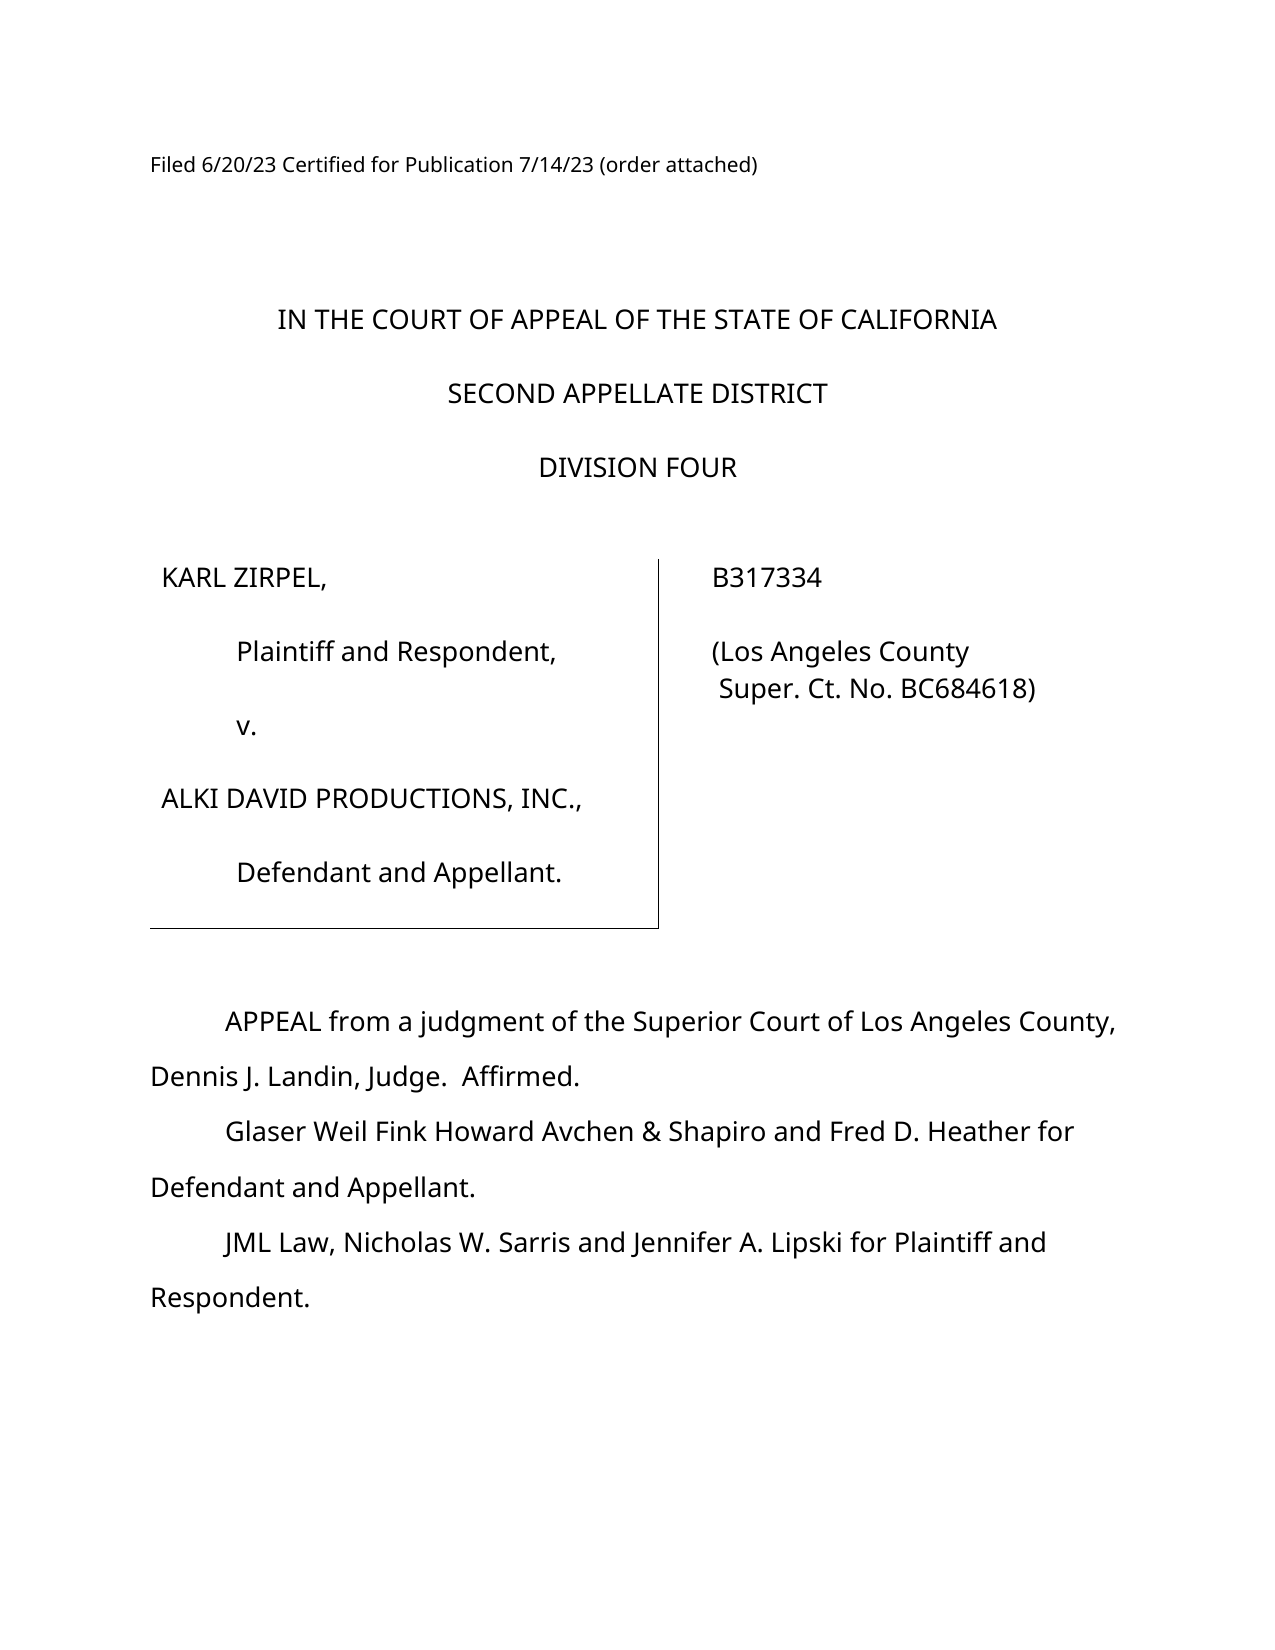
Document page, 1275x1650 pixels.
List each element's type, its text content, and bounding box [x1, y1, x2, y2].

text Glaser Weil Fink Howard Avchen & Shapiro and Fred D. Heather for Defendant and Appellant. [150, 1113, 1125, 1205]
text Filed 6/20/23 Certified for Publication 7/14/23 (order attached) [150, 150, 1125, 178]
text JML Law, Nicholas W. Sarris and Jennifer A. Lipski for Plaintiff and Respondent. [150, 1223, 1125, 1316]
text APPEAL from a judgment of the Superior Court of Los Angeles County, Dennis J. Landin, Judge. Affirmed. [150, 1002, 1125, 1094]
table_header B317334 (Los Angeles County Super. Ct. No. BC684618) [659, 559, 1147, 927]
table_header KARL ZIRPEL, Plaintiff and Respondent, v. ALKI DAVID PRODUCTIONS, INC., Defendant and Appellant. [150, 559, 658, 927]
text SECOND APPELLATE DISTRICT [150, 374, 1125, 411]
text DIVISION FOUR [150, 448, 1125, 485]
text IN THE COURT OF APPEAL OF THE STATE OF CALIFORNIA [150, 301, 1125, 337]
